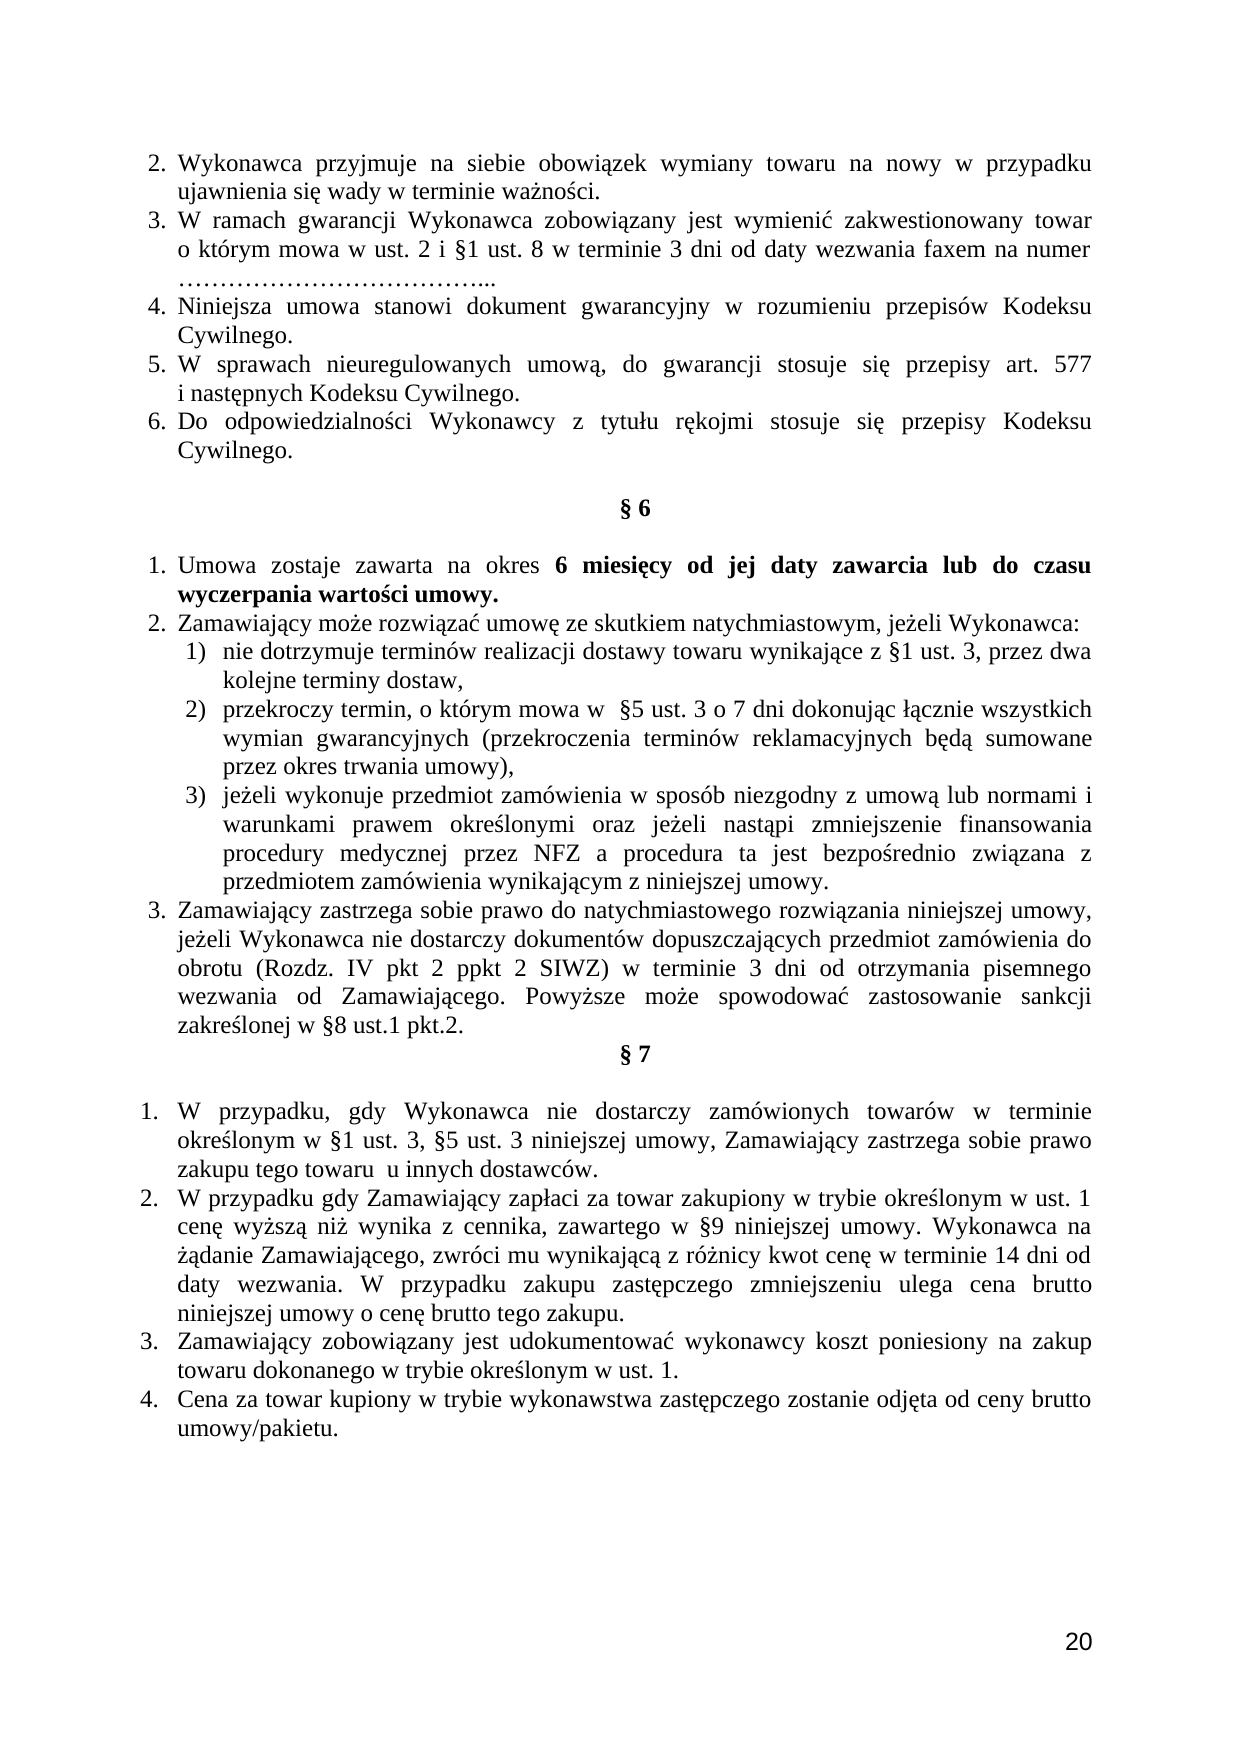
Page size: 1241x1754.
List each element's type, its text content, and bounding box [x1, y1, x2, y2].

list W przypadku, gdy Wykonawca nie dostarczy zamówionych towarów w terminie określonym w §1 ust. 3, §5 ust. 3 niniejszej umowy, Zamawiający zastrzega sobie prawo zakupu tego towaru u innych dostawców. [140, 1096, 1093, 1183]
list nie dotrzymuje terminów realizacji dostawy towaru wynikające z §1 ust. 3, przez dwa kolejne terminy dostaw, [185, 636, 1093, 694]
list W sprawach nieuregulowanych umową, do gwarancji stosuje się przepisy art. 577 i następnych Kodeksu Cywilnego. [148, 349, 1093, 406]
list Zamawiający może rozwiązać umowę ze skutkiem natychmiastowym, jeżeli Wykonawca: [148, 608, 1093, 636]
text § 6 [177, 493, 1093, 521]
list jeżeli wykonuje przedmiot zamówienia w sposób niezgodny z umową lub normami i warunkami prawem określonymi oraz jeżeli nastąpi zmniejszenie finansowania procedury medycznej przez NFZ a procedura ta jest bezpośrednio związana z przedmiotem zamówienia wynikającym z niniejszej umowy. [185, 780, 1093, 895]
list Cena za towar kupiony w trybie wykonawstwa zastępczego zostanie odjęta od ceny brutto umowy/pakietu. [140, 1384, 1093, 1441]
list Niniejsza umowa stanowi dokument gwarancyjny w rozumieniu przepisów Kodeksu Cywilnego. [148, 291, 1093, 349]
list Zamawiający zobowiązany jest udokumentować wykonawcy koszt poniesiony na zakup towaru dokonanego w trybie określonym w ust. 1. [140, 1326, 1093, 1384]
list Zamawiający zastrzega sobie prawo do natychmiastowego rozwiązania niniejszej umowy, jeżeli Wykonawca nie dostarczy dokumentów dopuszczających przedmiot zamówienia do obrotu (Rozdz. IV pkt 2 ppkt 2 SIWZ) w terminie 3 dni od otrzymania pisemnego wezwania od Zamawiającego. Powyższe może spowodować zastosowanie sankcji zakreślonej w §8 ust.1 pkt.2. [148, 895, 1093, 1039]
list przekroczy termin, o którym mowa w §5 ust. 3 o 7 dni dokonując łącznie wszystkich wymian gwarancyjnych (przekroczenia terminów reklamacyjnych będą sumowane przez okres trwania umowy), [185, 694, 1093, 780]
list Wykonawca przyjmuje na siebie obowiązek wymiany towaru na nowy w przypadku ujawnienia się wady w terminie ważności. [148, 148, 1093, 205]
list Do odpowiedzialności Wykonawcy z tytułu rękojmi stosuje się przepisy Kodeksu Cywilnego. [148, 406, 1093, 464]
list W przypadku gdy Zamawiający zapłaci za towar zakupiony w trybie określonym w ust. 1 cenę wyższą niż wynika z cennika, zawartego w §9 niniejszej umowy. Wykonawca na żądanie Zamawiającego, zwróci mu wynikającą z różnicy kwot cenę w terminie 14 dni od daty wezwania. W przypadku zakupu zastępczego zmniejszeniu ulega cena brutto niniejszej umowy o cenę brutto tego zakupu. [140, 1183, 1093, 1326]
list W ramach gwarancji Wykonawca zobowiązany jest wymienić zakwestionowany towar o którym mowa w ust. 2 i §1 ust. 8 w terminie 3 dni od daty wezwania faxem na numer ………………………………... [148, 205, 1093, 291]
list Umowa zostaje zawarta na okres 6 miesięcy od jej daty zawarcia lub do czasu wyczerpania wartości umowy. [148, 550, 1093, 608]
text § 7 [177, 1039, 1093, 1068]
